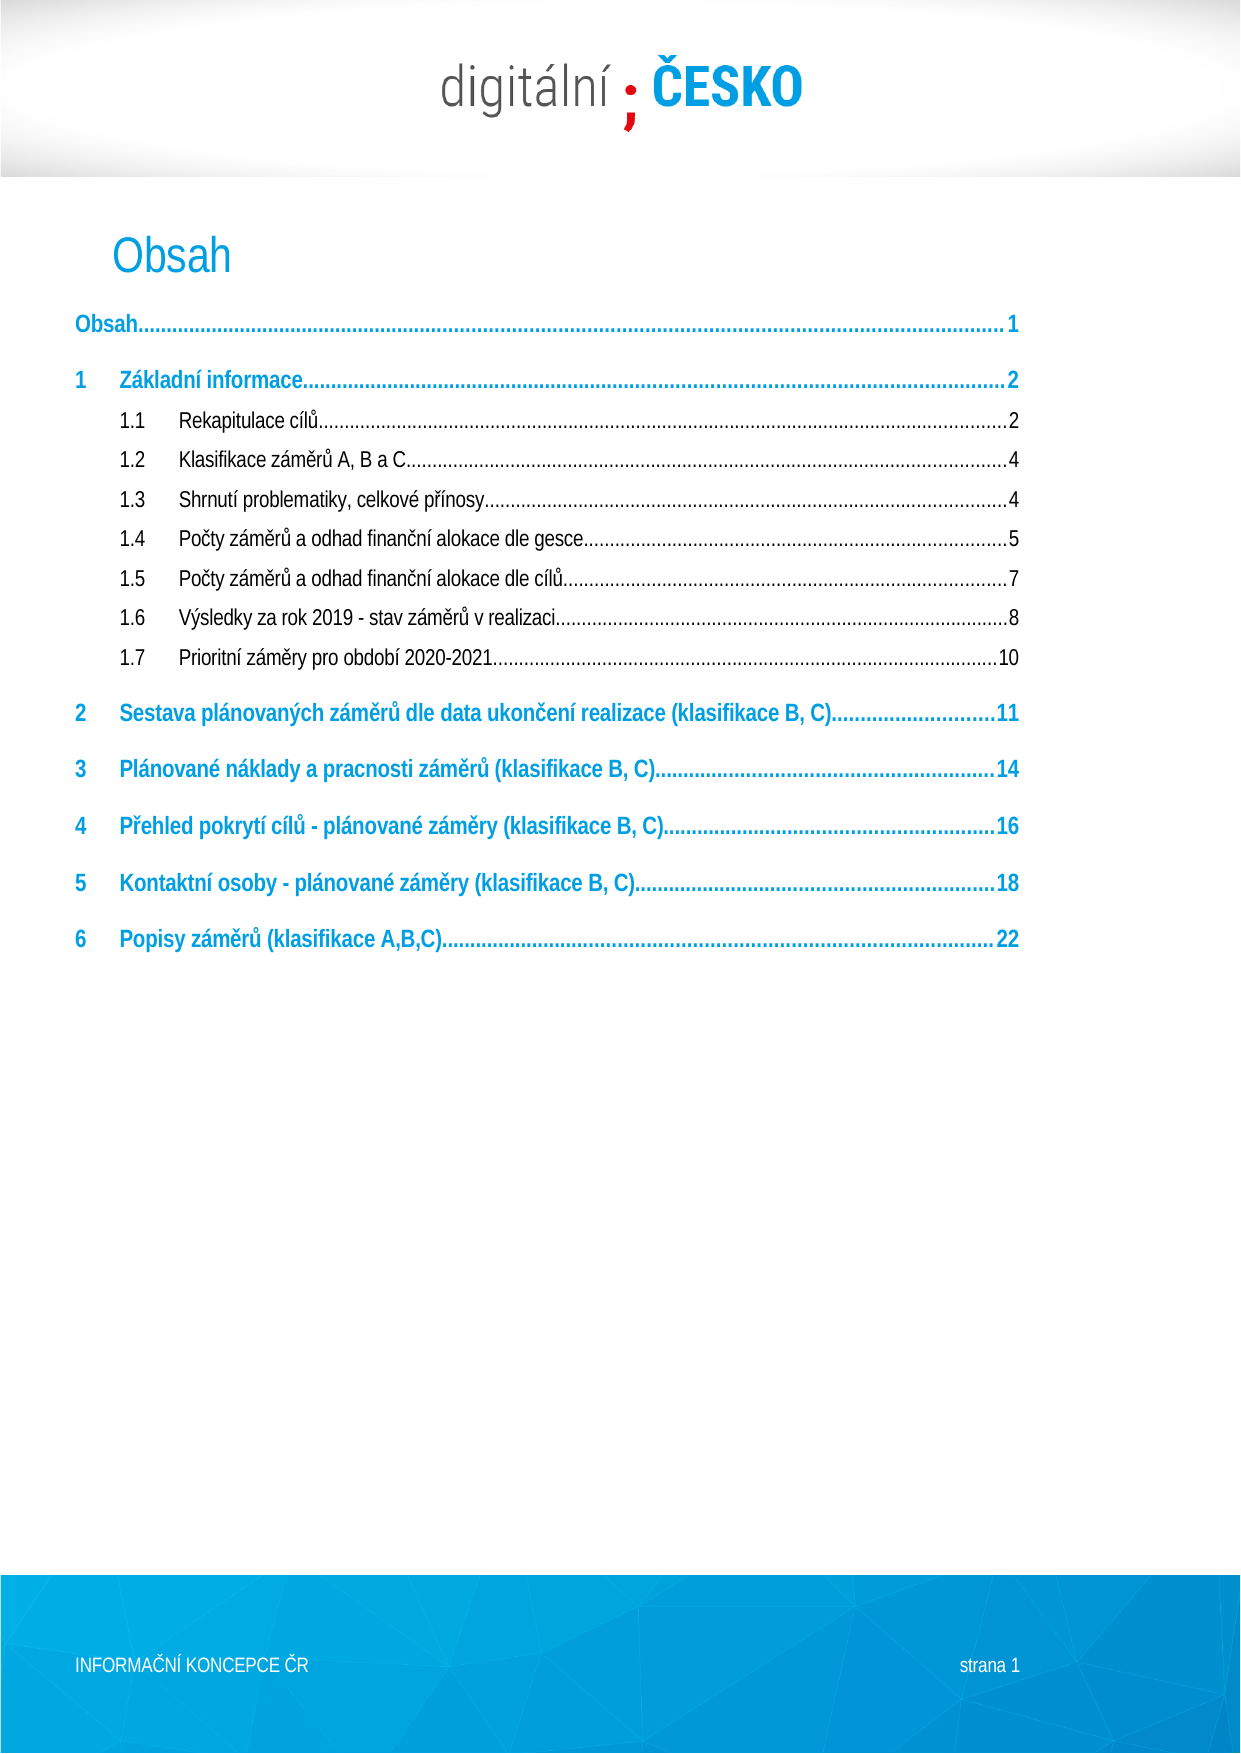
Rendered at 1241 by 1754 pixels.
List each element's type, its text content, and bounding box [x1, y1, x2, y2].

picture [0, 0, 1241, 177]
subtitle Obsah [112, 226, 1165, 283]
